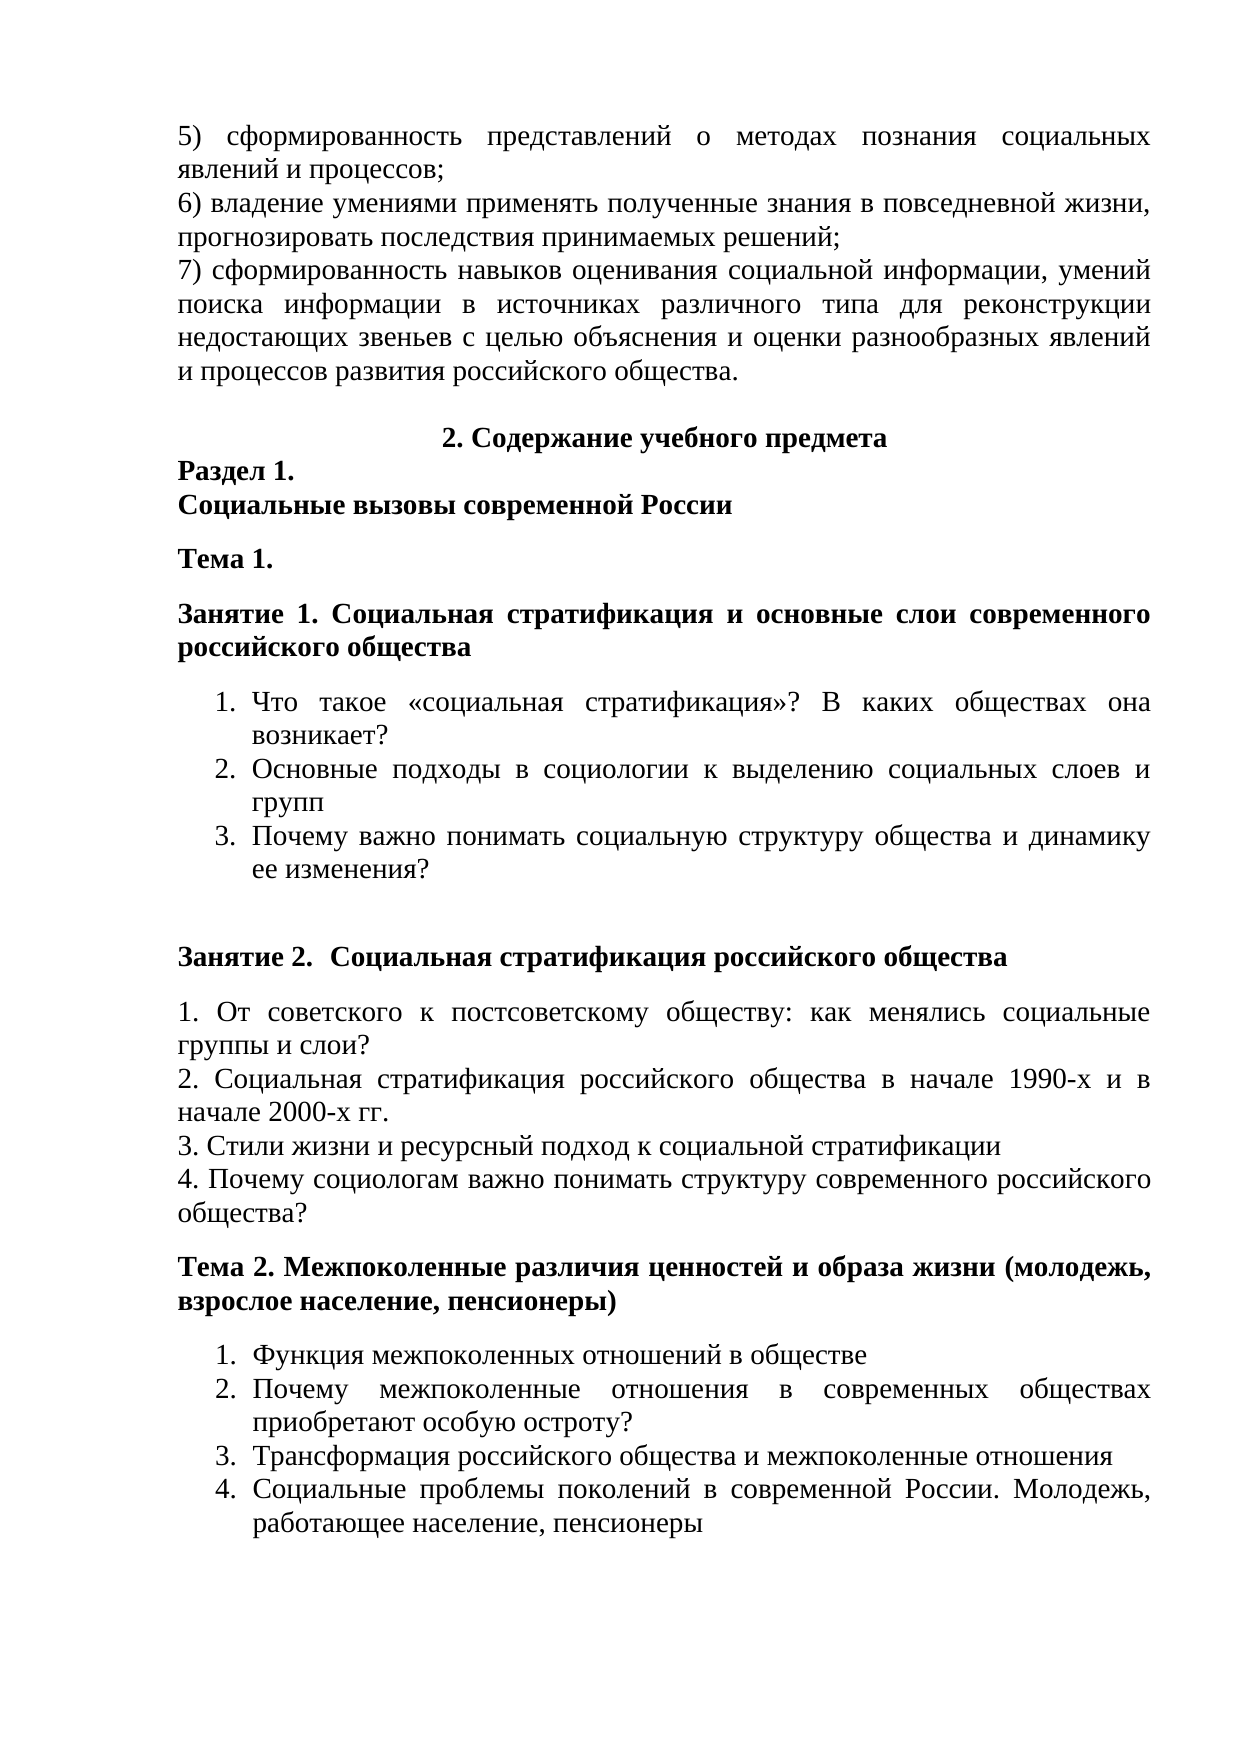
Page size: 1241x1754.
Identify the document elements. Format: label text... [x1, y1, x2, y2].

text Занятие 1. Социальная стратификация и основные слои современного российского общества [177, 596, 1152, 663]
text 6) владение умениями применять полученные знания в повседневной жизни, прогнозировать последствия принимаемых решений; [177, 185, 1152, 252]
text 7) сформированность навыков оценивания социальной информации, умений поиска информации в источниках различного типа для реконструкции недостающих звеньев с целью объяснения и оценки разнообразных явлений и процессов развития российского общества. [177, 252, 1152, 386]
list Социальные проблемы поколений в современной России. Молодежь, работающее население, пенсионеры [215, 1471, 1152, 1538]
text 3. Стили жизни и ресурсный подход к социальной стратификации [177, 1128, 1152, 1161]
text Тема 2. Межпоколенные различия ценностей и образа жизни (молодежь, взрослое население, пенсионеры) [177, 1249, 1152, 1316]
text Раздел 1. [177, 453, 1152, 487]
list Функция межпоколенных отношений в обществе [215, 1337, 1152, 1371]
text 1. От советского к постсоветскому обществу: как менялись социальные группы и слои? [177, 994, 1152, 1061]
list Основные подходы в социологии к выделению социальных слоев и групп [214, 751, 1152, 818]
text 2. Социальная стратификация российского общества в начале 1990-х и в начале 2000-х гг. [177, 1061, 1152, 1128]
text Занятие 2. Социальная стратификация российского общества [177, 939, 1152, 973]
text Социальные вызовы современной России [177, 487, 1152, 521]
list Трансформация российского общества и межпоколенные отношения [215, 1438, 1152, 1471]
text 5) сформированность представлений о методах познания социальных явлений и процессов; [177, 118, 1152, 185]
list Почему межпоколенные отношения в современных обществах приобретают особую остроту? [215, 1371, 1152, 1438]
list Что такое «социальная стратификация»? В каких обществах она возникает? [214, 684, 1152, 751]
text Тема 1. [177, 541, 1152, 575]
text 4. Почему социологам важно понимать структуру современного российского общества? [177, 1161, 1152, 1228]
list Почему важно понимать социальную структуру общества и динамику ее изменения? [214, 818, 1152, 885]
text 2. Содержание учебного предмета [177, 420, 1152, 453]
